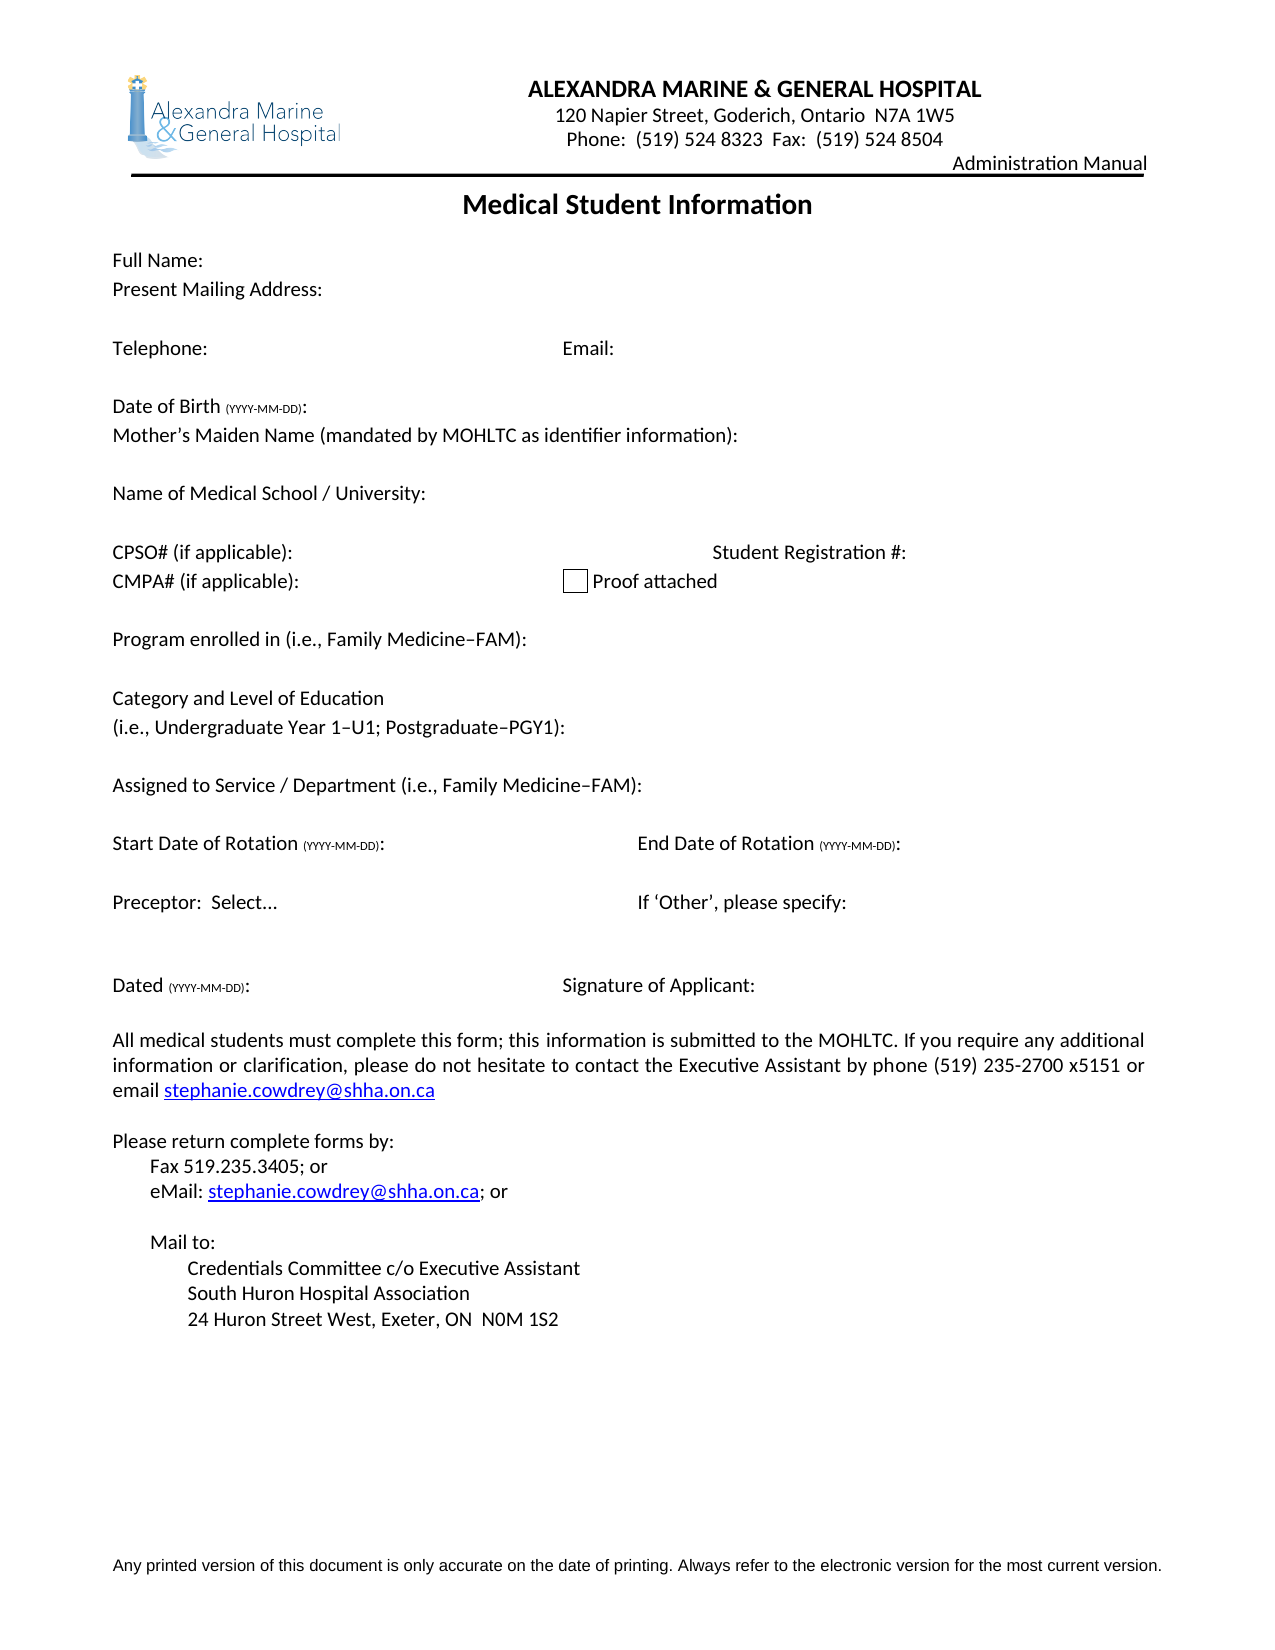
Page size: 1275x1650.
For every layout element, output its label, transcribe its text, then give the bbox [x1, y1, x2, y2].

text Fax 519.235.3405; or [112, 1153, 1237, 1179]
text Name of Medical School / University: [112, 481, 1162, 506]
text Program enrolled in (i.e., Family Medicine–FAM): [112, 626, 1162, 652]
text Please return complete forms by: [112, 1128, 1237, 1153]
text Full Name: [112, 247, 1162, 273]
text Mother’s Maiden Name (mandated by MOHLTC as identifier information): [112, 422, 1162, 448]
text (i.e., Undergraduate Year 1–U1; Postgraduate–PGY1): [112, 714, 1162, 739]
text Credentials Committee c/o Executive Assistant [112, 1255, 1237, 1280]
text Start Date of Rotation (YYYY-MM-DD): End Date of Rotation (YYYY-MM-DD): [112, 831, 1162, 856]
text Telephone: Email: [112, 335, 1162, 360]
text 24 Huron Street West, Exeter, ON N0M 1S2 [112, 1306, 1162, 1331]
text eMail: stephanie.cowdrey@shha.on.ca; or [112, 1179, 1237, 1204]
text All medical students must complete this form; this information is submitted to the MOHLTC. If you require any additional information or clarification, please do not hesitate to contact the Executive Assistant by phone (519) 235-2700 x5151 or email stephanie.cowdrey@shha.on.ca [112, 1027, 1145, 1103]
text CMPA# (if applicable): Proof attached [112, 568, 1162, 593]
picture [127, 75, 340, 159]
text Date of Birth (YYYY-MM-DD): [112, 393, 1162, 418]
text South Huron Hospital Association [112, 1280, 1162, 1306]
text Assigned to Service / Department (i.e., Family Medicine–FAM): [112, 772, 1162, 798]
text Present Mailing Address: [112, 276, 1162, 302]
text Category and Level of Education [112, 685, 1162, 710]
text CPSO# (if applicable): Student Registration #: [112, 539, 1162, 564]
text Dated (YYYY-MM-DD): Signature of Applicant: [112, 973, 1162, 998]
text Mail to: [112, 1229, 1237, 1255]
text Preceptor: If ‘Other’, please specify: [112, 889, 1162, 914]
text Medical Student Information [112, 186, 1162, 222]
